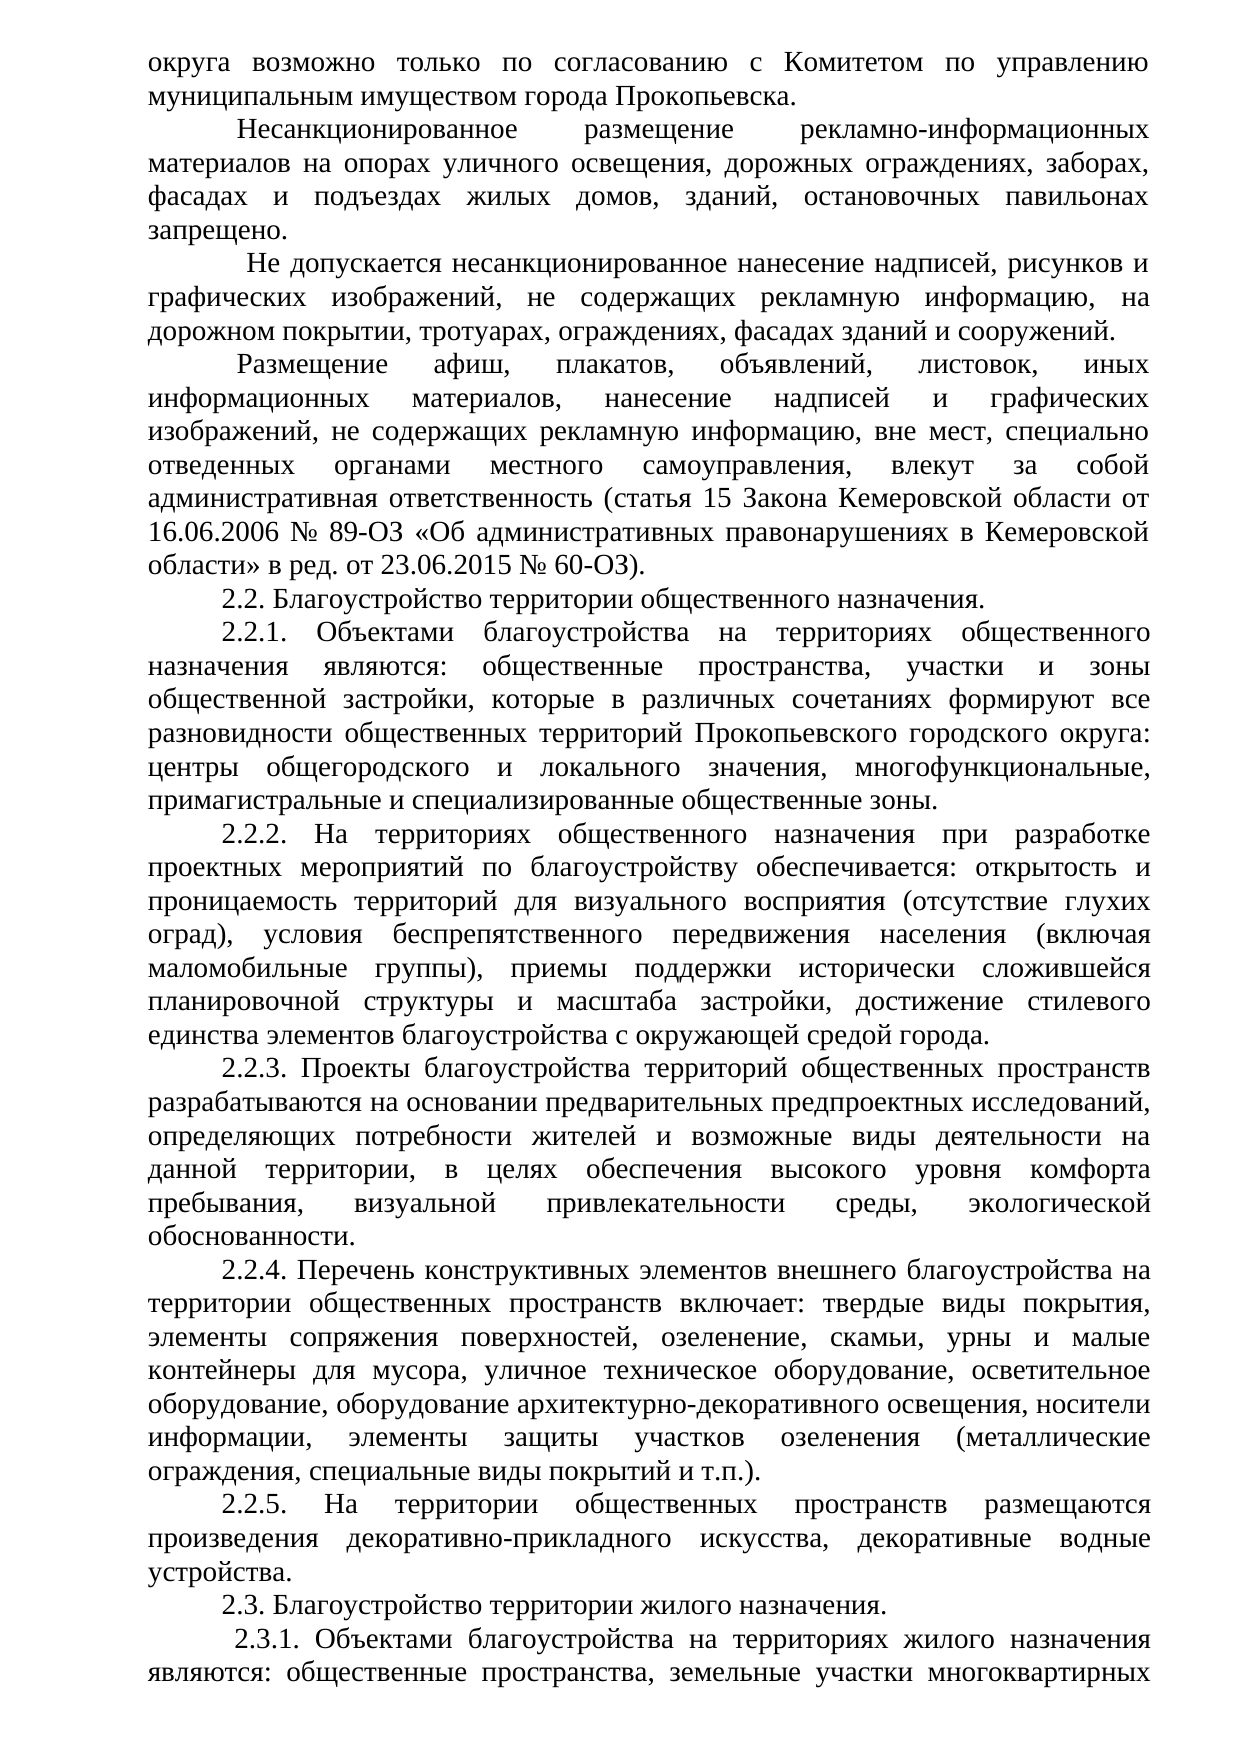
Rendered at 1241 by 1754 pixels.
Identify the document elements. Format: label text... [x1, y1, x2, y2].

text Несанкционированное размещение рекламно-информационных материалов на опорах уличного освещения, дорожных ограждениях, заборах, фасадах и подъездах жилых домов, зданий, остановочных павильонах запрещено. [148, 111, 1150, 246]
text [148, 44, 1150, 111]
text Размещение афиш, плакатов, объявлений, листовок, иных информационных материалов, нанесение надписей и графических изображений, не содержащих рекламную информацию, вне мест, специально отведенных органами местного самоуправления, влекут за собой административная ответственность (статья 15 Закона Кемеровской области от 16.06.2006 № 89-ОЗ «Об административных правонарушениях в Кемеровской области» в ред. от 23.06.2015 № 60-ОЗ). [148, 346, 1150, 581]
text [148, 1621, 1152, 1688]
text 2.2.4. Перечень конструктивных элементов внешнего благоустройства на территории общественных пространств включает: твердые виды покрытия, элементы сопряжения поверхностей, озеленение, скамьи, урны и малые контейнеры для мусора, уличное техническое оборудование, осветительное оборудование, оборудование архитектурно-декоративного освещения, носители информации, элементы защиты участков озеленения (металлические ограждения, специальные виды покрытий и т.п.). [148, 1252, 1152, 1487]
text Не допускается несанкционированное нанесение надписей, рисунков и графических изображений, не содержащих рекламную информацию, на дорожном покрытии, тротуарах, ограждениях, фасадах зданий и сооружений. [148, 246, 1150, 346]
text 2.2.3. Проекты благоустройства территорий общественных пространств разрабатываются на основании предварительных предпроектных исследований, определяющих потребности жителей и возможные виды деятельности на данной территории, в целях обеспечения высокого уровня комфорта пребывания, визуальной привлекательности среды, экологической обоснованности. [148, 1051, 1152, 1252]
text 2.2.5. На территории общественных пространств размещаются произведения декоративно-прикладного искусства, декоративные водные устройства. [148, 1487, 1152, 1587]
text 2.2. Благоустройство территории общественного назначения. [148, 581, 1152, 614]
text 2.2.2. На территориях общественного назначения при разработке проектных мероприятий по благоустройству обеспечивается: открытость и проницаемость территорий для визуального восприятия (отсутствие глухих оград), условия беспрепятственного передвижения населения (включая маломобильные группы), приемы поддержки исторически сложившейся планировочной структуры и масштаба застройки, достижение стилевого единства элементов благоустройства с окружающей средой города. [148, 816, 1152, 1051]
text 2.2.1. Объектами благоустройства на территориях общественного назначения являются: общественные пространства, участки и зоны общественной застройки, которые в различных сочетаниях формируют все разновидности общественных территорий Прокопьевского городского округа: центры общегородского и локального значения, многофункциональные, примагистральные и специализированные общественные зоны. [148, 614, 1152, 816]
text 2.3. Благоустройство территории жилого назначения. [148, 1587, 1152, 1621]
